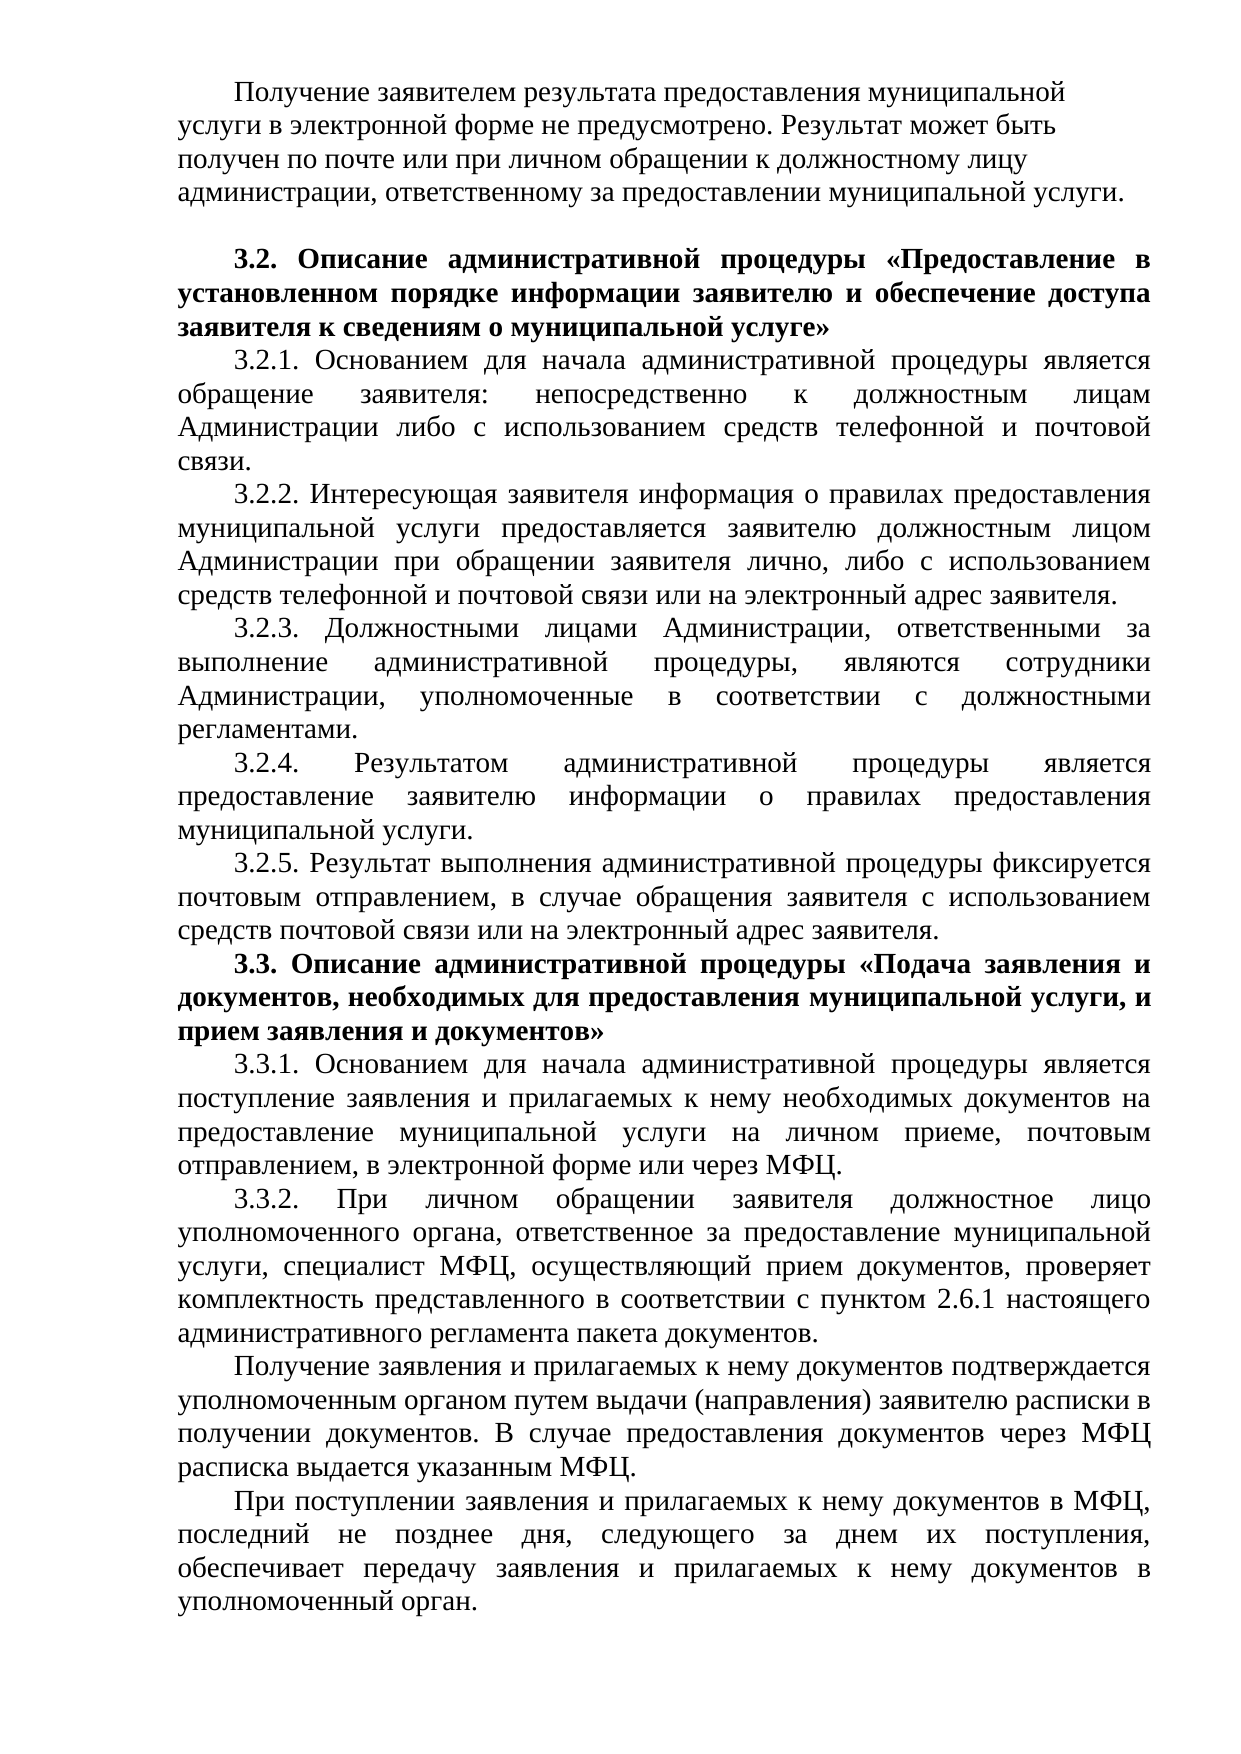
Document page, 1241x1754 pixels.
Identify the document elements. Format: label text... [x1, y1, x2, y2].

text 3.2.4. Результатом административной процедуры является предоставление заявителю информации о правилах предоставления муниципальной услуги. [177, 745, 1152, 845]
text 3.2.5. Результат выполнения административной процедуры фиксируется почтовым отправлением, в случае обращения заявителя с использованием средств почтовой связи или на электронный адрес заявителя. [177, 845, 1152, 946]
text 3.2.2. Интересующая заявителя информация о правилах предоставления муниципальной услуги предоставляется заявителю должностным лицом Администрации при обращении заявителя лично, либо с использованием средств телефонной и почтовой связи или на электронный адрес заявителя. [177, 476, 1152, 611]
text 3.3. Описание административной процедуры «Подача заявления и документов, необходимых для предоставления муниципальной услуги, и прием заявления и документов» [177, 946, 1152, 1047]
text 3.2.3. Должностными лицами Администрации, ответственными за выполнение административной процедуры, являются сотрудники Администрации, уполномоченные в соответствии с должностными регламентами. [177, 611, 1152, 745]
text Получение заявления и прилагаемых к нему документов подтверждается уполномоченным органом путем выдачи (направления) заявителю расписки в получении документов. В случае предоставления документов через МФЦ расписка выдается указанным МФЦ. [177, 1348, 1152, 1483]
text 3.2.1. Основанием для начала административной процедуры является обращение заявителя: непосредственно к должностным лицам Администрации либо с использованием средств телефонной и почтовой связи. [177, 342, 1152, 476]
text Получение заявителем результата предоставления муниципальной услуги в электронной форме не предусмотрено. Результат может быть получен по почте или при личном обращении к должностному лицу администрации, ответственному за предоставлении муниципальной услуги. [177, 74, 1152, 208]
text 3.3.1. Основанием для начала административной процедуры является поступление заявления и прилагаемых к нему необходимых документов на предоставление муниципальной услуги на личном приеме, почтовым отправлением, в электронной форме или через МФЦ. [177, 1047, 1152, 1181]
text При поступлении заявления и прилагаемых к нему документов в МФЦ, последний не позднее дня, следующего за днем их поступления, обеспечивает передачу заявления и прилагаемых к нему документов в уполномоченный орган. [177, 1483, 1152, 1617]
text 3.3.2. При личном обращении заявителя должностное лицо уполномоченного органа, ответственное за предоставление муниципальной услуги, специалист МФЦ, осуществляющий прием документов, проверяет комплектность представленного в соответствии с пунктом 2.6.1 настоящего административного регламента пакета документов. [177, 1181, 1152, 1348]
text 3.2. Описание административной процедуры «Предоставление в установленном порядке информации заявителю и обеспечение доступа заявителя к сведениям о муниципальной услуге» [177, 242, 1152, 342]
